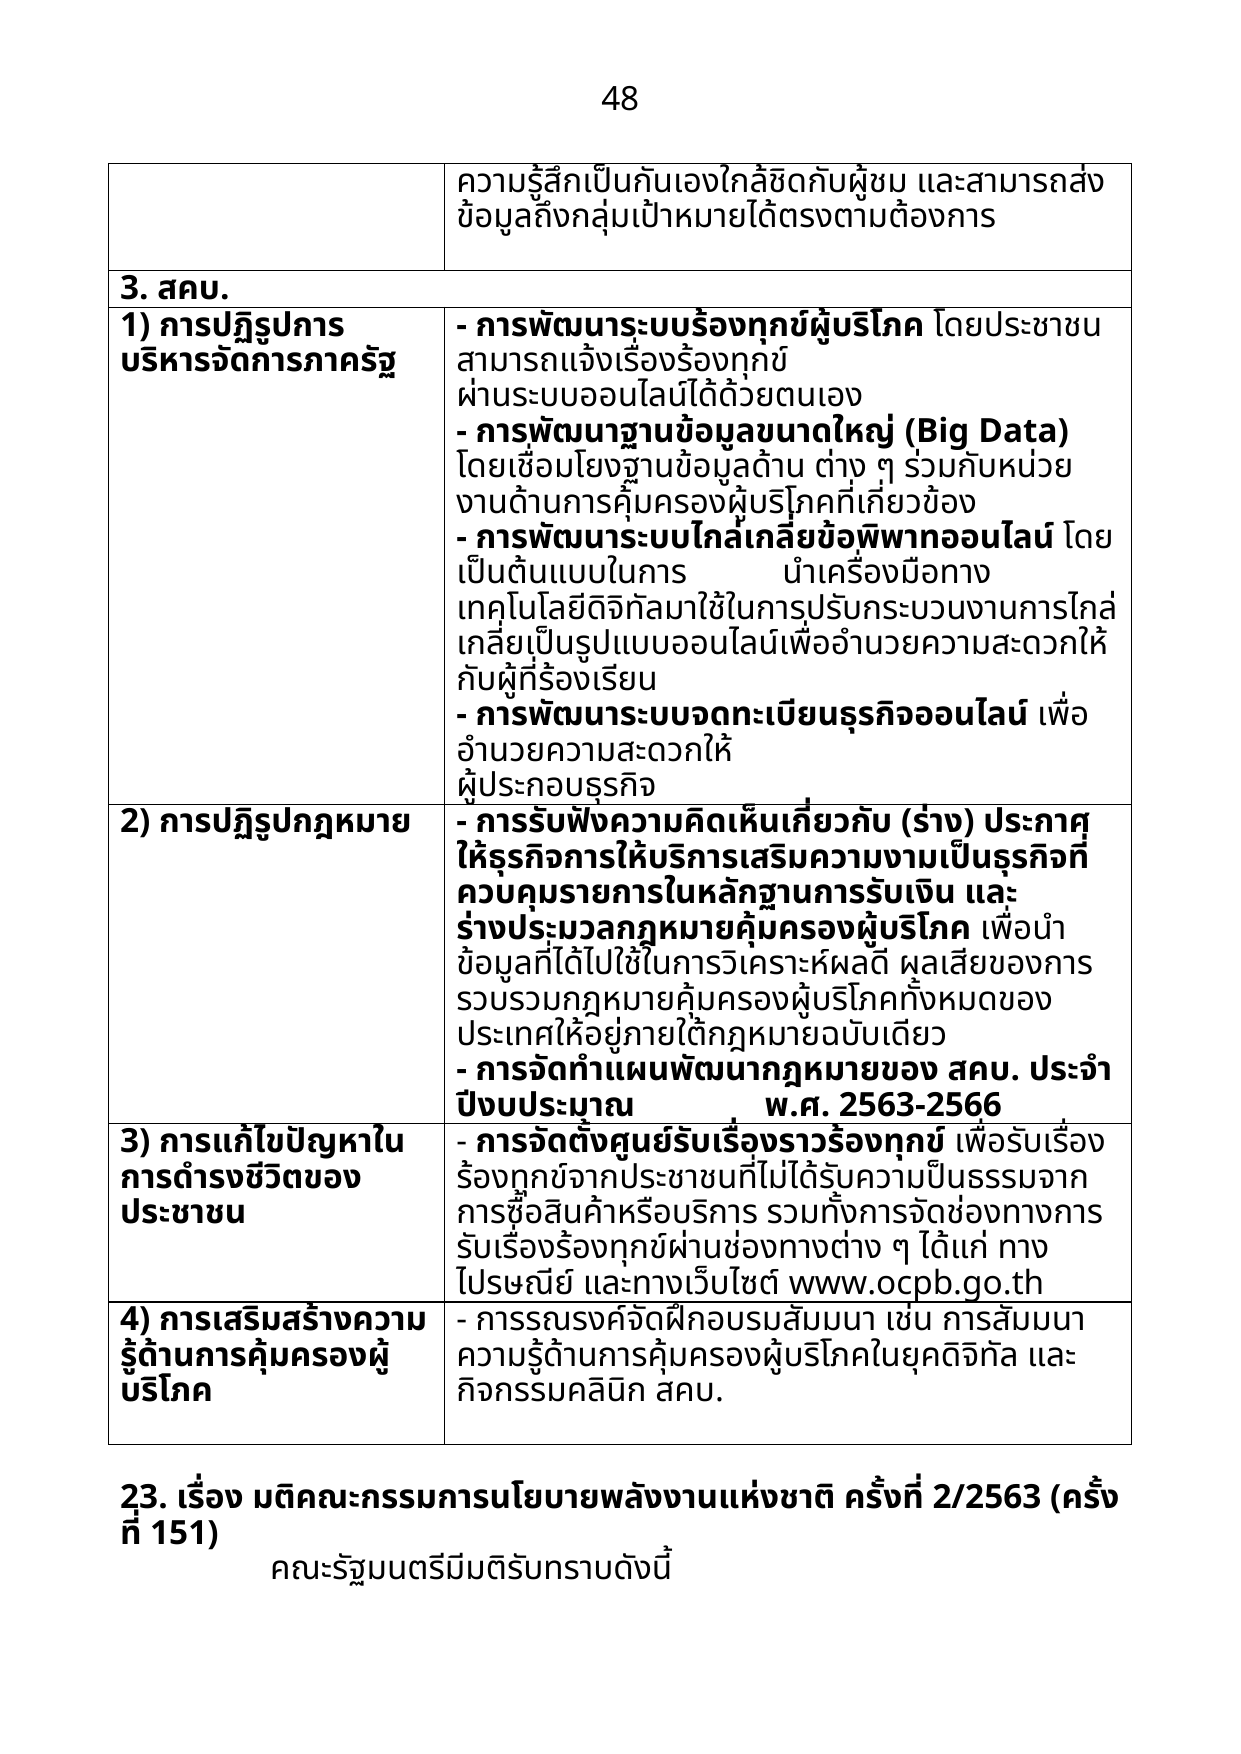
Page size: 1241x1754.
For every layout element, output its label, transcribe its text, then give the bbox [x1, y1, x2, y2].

table_cell 3) การแก้ไขปัญหาในการดำรงชีวิตของประชาชน [109, 1124, 444, 1301]
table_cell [445, 164, 1131, 270]
text คณะรัฐมนตรีมีมติรับทราบดังนี้ [120, 1551, 1120, 1587]
table_cell - การจัดตั้งศูนย์รับเรื่องราวร้องทุกข์ เพื่อรับเรื่องร้องทุกข์จากประชาชนที่ไม่ได้รับความป็นธรรมจากการซื้อสินค้าหรือบริการ รวมทั้งการจัดช่องทางการรับเรื่องร้องทุกข์ผ่านช่องทางต่าง ๆ ได้แก่ ทางไปรษณีย์ และทางเว็บไซต์ www.ocpb.go.th [445, 1124, 1131, 1301]
table_cell - การรณรงค์จัดฝึกอบรมสัมมนา เช่น การสัมมนาความรู้ด้านการคุ้มครองผู้บริโภคในยุคดิจิทัล และกิจกรรมคลินิก สคบ. [445, 1303, 1131, 1444]
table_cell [109, 164, 444, 270]
table_cell 4) การเสริมสร้างความรู้ด้านการคุ้มครองผู้บริโภค [109, 1303, 444, 1444]
text 23. เรื่อง มติคณะกรรมการนโยบายพลังงานแห่งชาติ ครั้งที่ 2/2563 (ครั้งที่ 151) [120, 1481, 1120, 1551]
table_cell 3. สคบ. [109, 271, 1131, 307]
table_cell - การพัฒนาระบบร้องทุกข์ผู้บริโภค โดยประชาชนสามารถแจ้งเรื่องร้องทุกข์ ผ่านระบบออนไลน์ได้ด้วยตนเอง - การพัฒนาฐานข้อมูลขนาดใหญ่ (Big Data) โดยเชื่อมโยงฐานข้อมูลด้าน ต่าง ๆ ร่วมกับหน่วยงานด้านการคุ้มครองผู้บริโภคที่เกี่ยวข้อง - การพัฒนาระบบไกล่เกลี่ยข้อพิพาทออนไลน์ โดยเป็นต้นแบบในการ นำเครื่องมือทางเทคโนโลยีดิจิทัลมาใช้ในการปรับกระบวนงานการไกล่เกลี่ยเป็นรูปแบบออนไลน์เพื่ออำนวยความสะดวกให้กับผู้ที่ร้องเรียน - การพัฒนาระบบจดทะเบียนธุรกิจออนไลน์ เพื่ออำนวยความสะดวกให้ ผู้ประกอบธุรกิจ [445, 308, 1131, 803]
table_cell 2) การปฏิรูปกฎหมาย [109, 805, 444, 1123]
table_cell 1) การปฏิรูปการบริหารจัดการภาครัฐ [109, 308, 444, 803]
table_cell - การรับฟังความคิดเห็นเกี่ยวกับ (ร่าง) ประกาศให้ธุรกิจการให้บริการเสริมความงามเป็นธุรกิจที่ควบคุมรายการในหลักฐานการรับเงิน และ ร่างประมวลกฎหมายคุ้มครองผู้บริโภค เพื่อนำข้อมูลที่ได้ไปใช้ในการวิเคราะห์ผลดี ผลเสียของการรวบรวมกฎหมายคุ้มครองผู้บริโภคทั้งหมดของประเทศให้อยู่ภายใต้กฎหมายฉบับเดียว - การจัดทำแผนพัฒนากฎหมายของ สคบ. ประจำปีงบประมาณ พ.ศ. 2563-2566 [445, 805, 1131, 1123]
